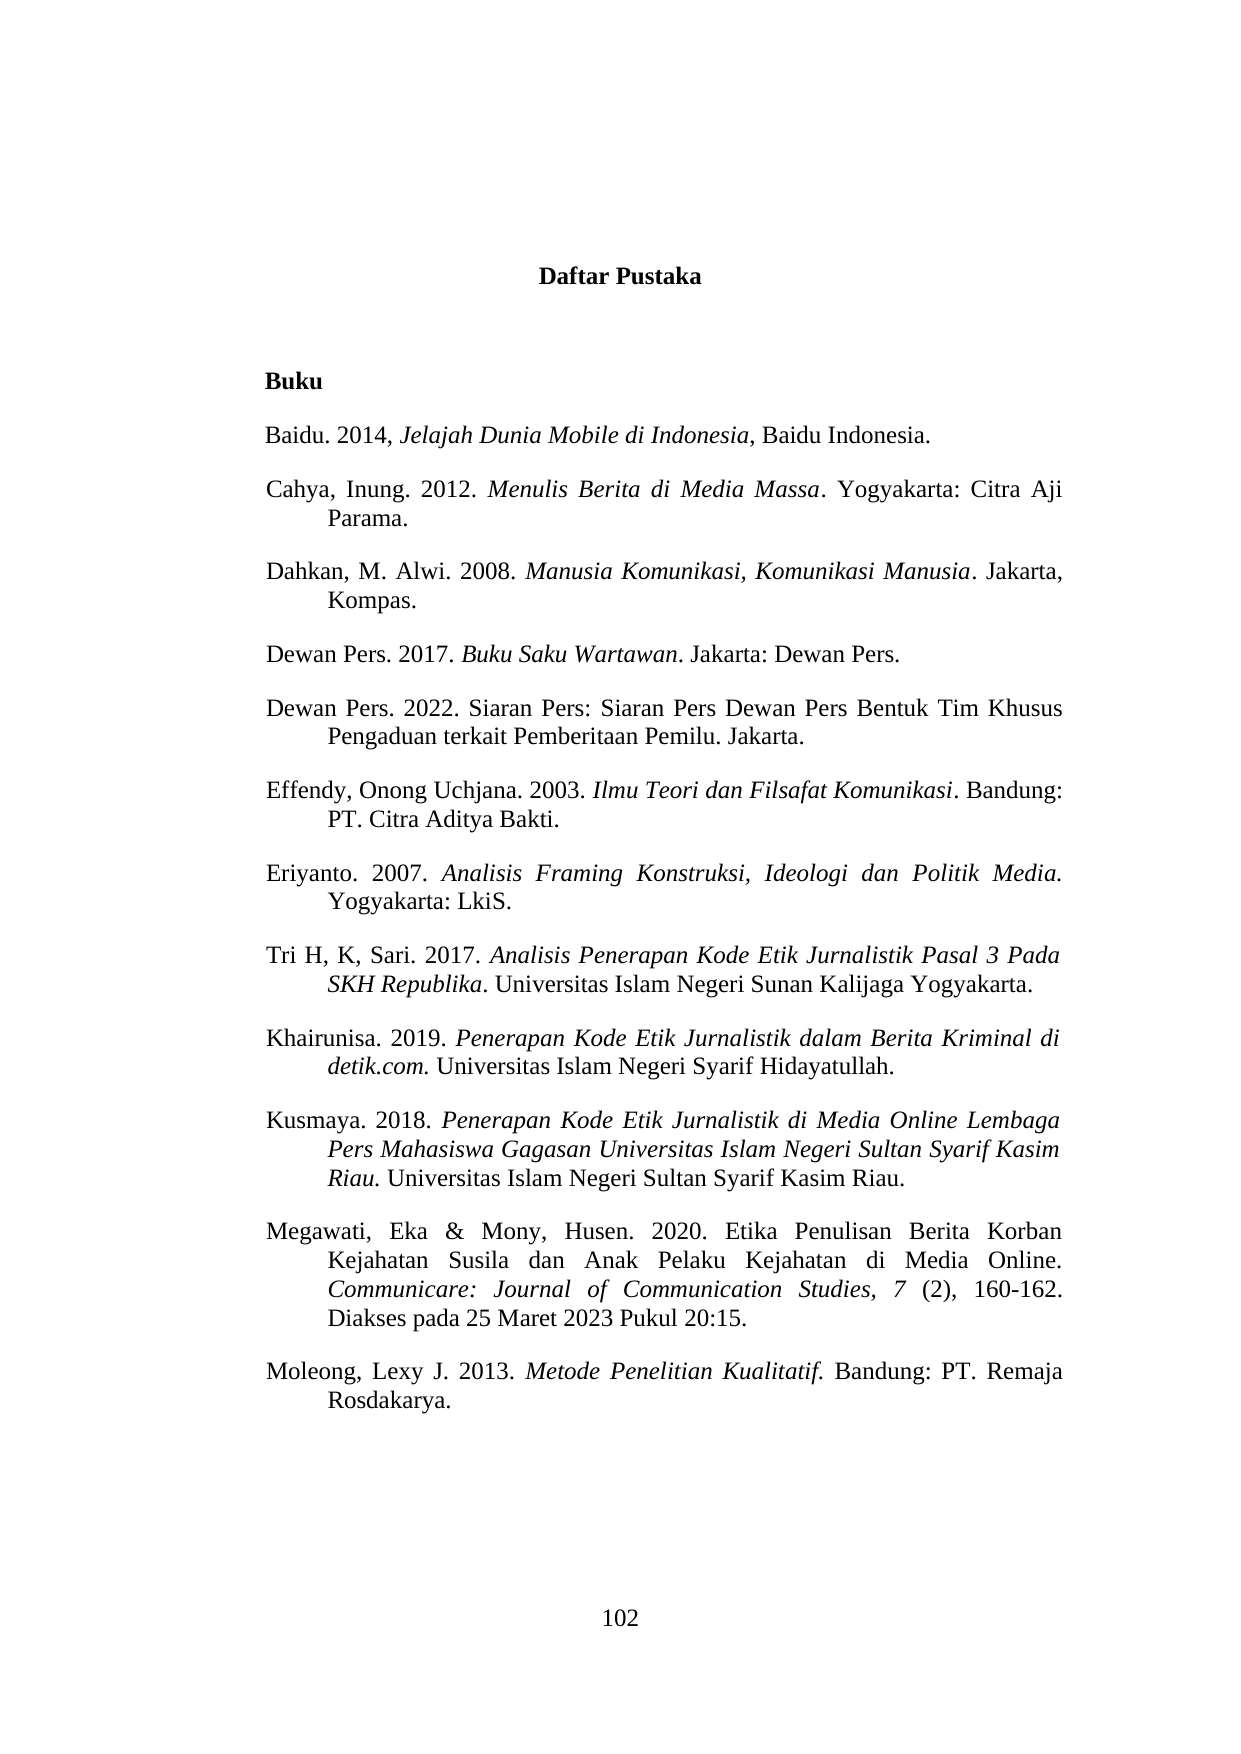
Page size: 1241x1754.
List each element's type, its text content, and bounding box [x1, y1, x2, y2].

text Kusmaya. 2018. Penerapan Kode Etik Jurnalistik di Media Online Lembaga Pers Mahasiswa Gagasan Universitas Islam Negeri Sultan Syarif Kasim Riau. Universitas Islam Negeri Sultan Syarif Kasim Riau. [266, 1105, 1063, 1191]
text Dahkan, M. Alwi. 2008. Manusia Komunikasi, Komunikasi Manusia. Jakarta, Kompas. [266, 556, 1063, 614]
text Eriyanto. 2007. Analisis Framing Konstruksi, Ideologi dan Politik Media. Yogyakarta: LkiS. [266, 858, 1063, 915]
subtitle Daftar Pustaka [177, 261, 1063, 290]
text Tri H, K, Sari. 2017. Analisis Penerapan Kode Etik Jurnalistik Pasal 3 Pada SKH Republika. Universitas Islam Negeri Sunan Kalijaga Yogyakarta. [266, 940, 1063, 998]
text Baidu. 2014, Jelajah Dunia Mobile di Indonesia, Baidu Indonesia. [264, 420, 1063, 449]
text Khairunisa. 2019. Penerapan Kode Etik Jurnalistik dalam Berita Kriminal di detik.com. Universitas Islam Negeri Syarif Hidayatullah. [266, 1023, 1063, 1080]
text Effendy, Onong Uchjana. 2003. Ilmu Teori dan Filsafat Komunikasi. Bandung: PT. Citra Aditya Bakti. [266, 775, 1063, 833]
text Buku [264, 366, 1063, 395]
text Dewan Pers. 2017. Buku Saku Wartawan. Jakarta: Dewan Pers. [266, 639, 1063, 668]
text Megawati, Eka & Mony, Husen. 2020. Etika Penulisan Berita Korban Kejahatan Susila dan Anak Pelaku Kejahatan di Media Online. Communicare: Journal of Communication Studies, 7 (2), 160-162. Diakses pada 25 Maret 2023 Pukul 20:15. [266, 1216, 1063, 1331]
text Moleong, Lexy J. 2013. Metode Penelitian Kualitatif. Bandung: PT. Remaja Rosdakarya. [266, 1356, 1063, 1414]
text Dewan Pers. 2022. Siaran Pers: Siaran Pers Dewan Pers Bentuk Tim Khusus Pengaduan terkait Pemberitaan Pemilu. Jakarta. [266, 693, 1063, 750]
text Cahya, Inung. 2012. Menulis Berita di Media Massa. Yogyakarta: Citra Aji Parama. [266, 474, 1063, 531]
